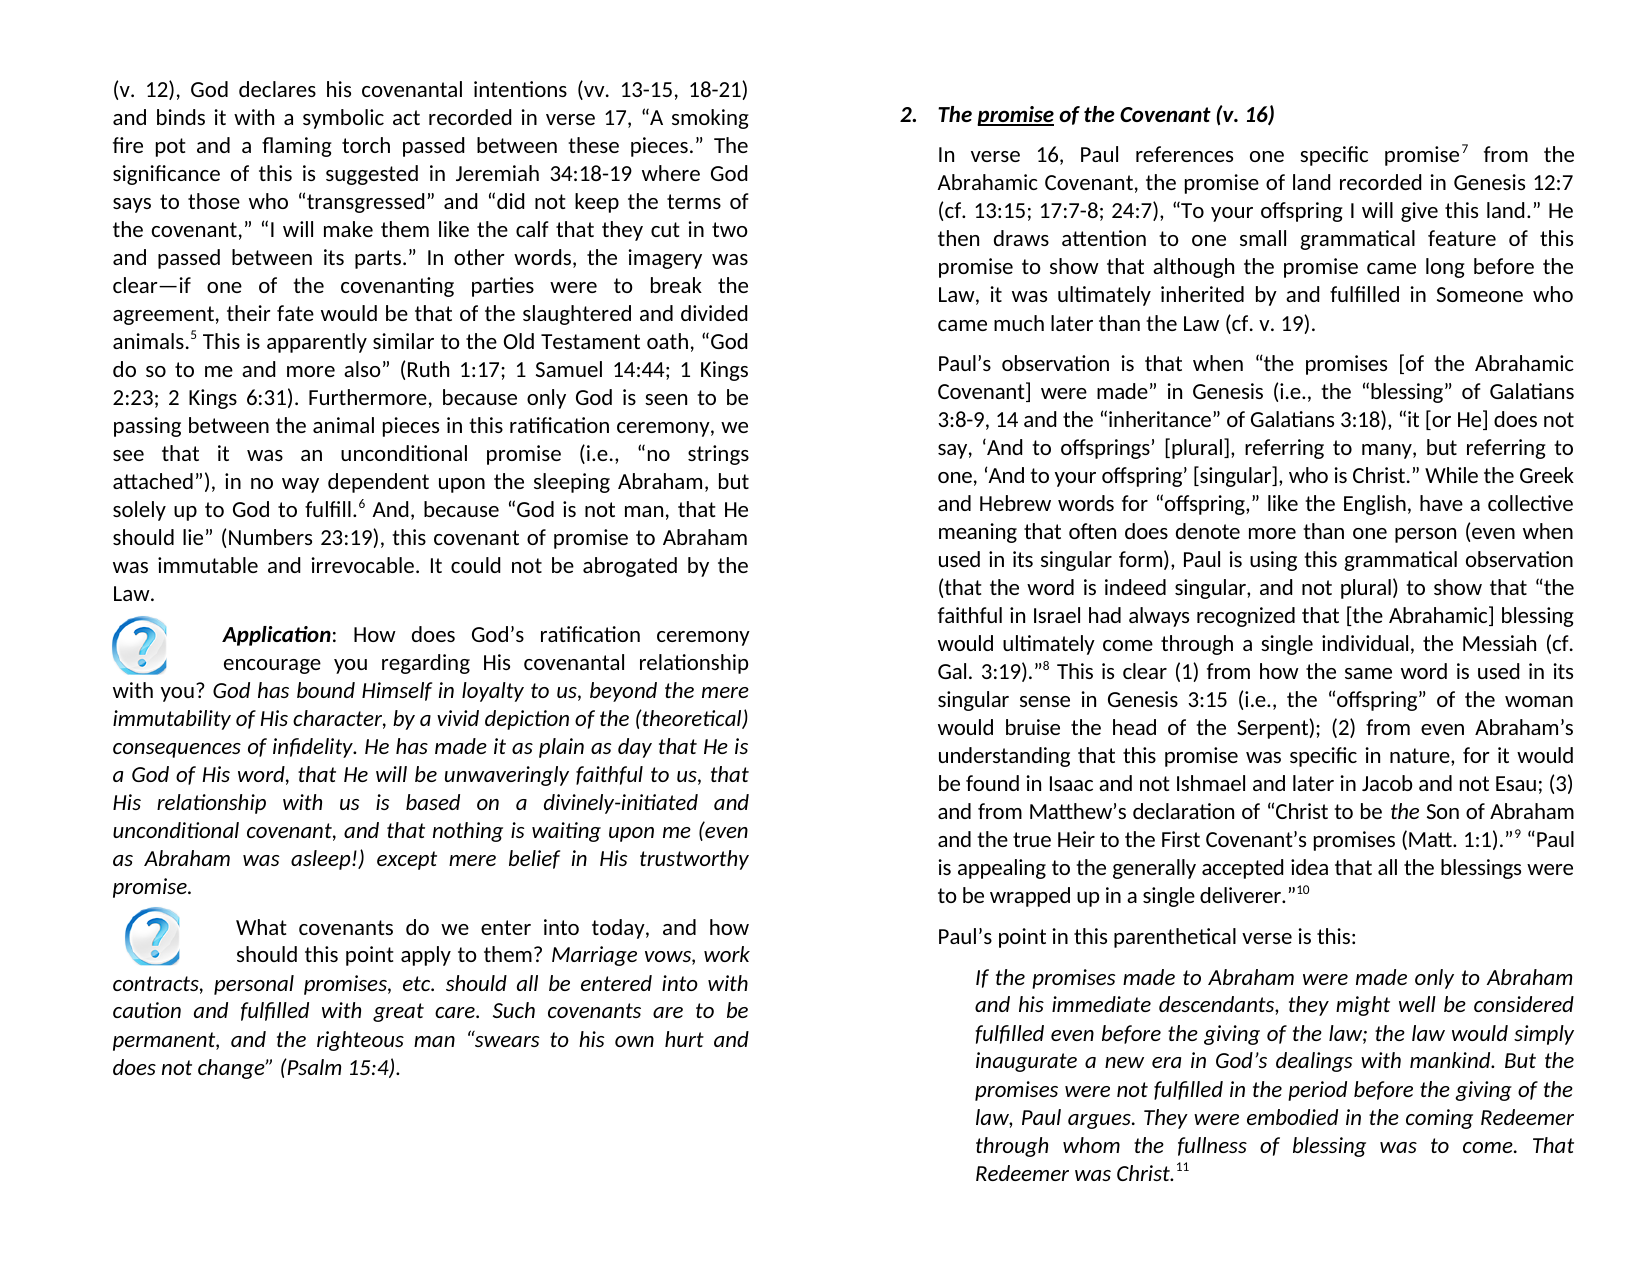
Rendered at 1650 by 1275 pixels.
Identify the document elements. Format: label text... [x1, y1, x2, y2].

list Paul’s observation is that when “the promises [of the Abrahamic Covenant] were made” in Genesis (i.e., the “blessing” of Galatians 3:8-9, 14 and the “inheritance” of Galatians 3:18), “it [or He] does not say, ‘And to offsprings’ [plural], referring to many, but referring to one, ‘And to your offspring’ [singular], who is Christ.” While the Greek and Hebrew words for “offspring,” like the English, have a collective meaning that often does denote more than one person (even when used in its singular form), Paul is using this grammatical observation (that the word is indeed singular, and not plural) to show that “the faithful in Israel had always recognized that [the Abrahamic] blessing would ultimately come through a single individual, the Messiah (cf. Gal. 3:19).” This is clear (1) from how the same word is used in its singular sense in Genesis 3:15 (i.e., the “offspring” of the woman would bruise the head of the Serpent); (2) from even Abraham’s understanding that this promise was specific in nature, for it would be found in Isaac and not Ishmael and later in Jacob and not Esau; (3) and from Matthew’s declaration of “Christ to be the Son of Abraham and the true Heir to the First Covenant’s promises (Matt. 1:1).” “Paul is appealing to the generally accepted idea that all the blessings were to be wrapped up in a single deliverer.” [937, 349, 1575, 909]
list What covenants do we enter into today, and how should this point apply to them? Marriage vows, work contracts, personal promises, etc. should all be entered into with caution and fulfilled with great care. Such covenants are to be permanent, and the righteous man “swears to his own hurt and does not change” (Psalm 15:4). [112, 913, 750, 1081]
list The promise of the Covenant (v. 16) [900, 100, 1575, 128]
list If the promises made to Abraham were made only to Abraham and his immediate descendants, they might well be considered fulfilled even before the giving of the law; the law would simply inaugurate a new era in God’s dealings with mankind. But the promises were not fulfilled in the period before the giving of the law, Paul argues. They were embodied in the coming Redeemer through whom the fullness of blessing was to come. That Redeemer was Christ. [975, 963, 1575, 1187]
picture [118, 902, 180, 964]
list Paul’s point in this parenthetical verse is this: [937, 922, 1575, 950]
picture [105, 612, 167, 674]
list In verse 16, Paul references one specific promise from the Abrahamic Covenant, the promise of land recorded in Genesis 12:7 (cf. 13:15; 17:7-8; 24:7), “To your offspring I will give this land.” He then draws attention to one small grammatical feature of this promise to show that although the promise came long before the Law, it was ultimately inherited by and fulfilled in Someone who came much later than the Law (cf. v. 19). [937, 141, 1575, 337]
list Application: How does God’s ratification ceremony encourage you regarding His covenantal relationship with you? God has bound Himself in loyalty to us, beyond the mere immutability of His character, by a vivid depiction of the (theoretical) consequences of infidelity. He has made it as plain as day that He is a God of His word, that He will be unwaveringly faithful to us, that His relationship with us is based on a divinely-initiated and unconditional covenant, and that nothing is waiting upon me (even as Abraham was asleep!) except mere belief in His trustworthy promise. [112, 620, 750, 900]
